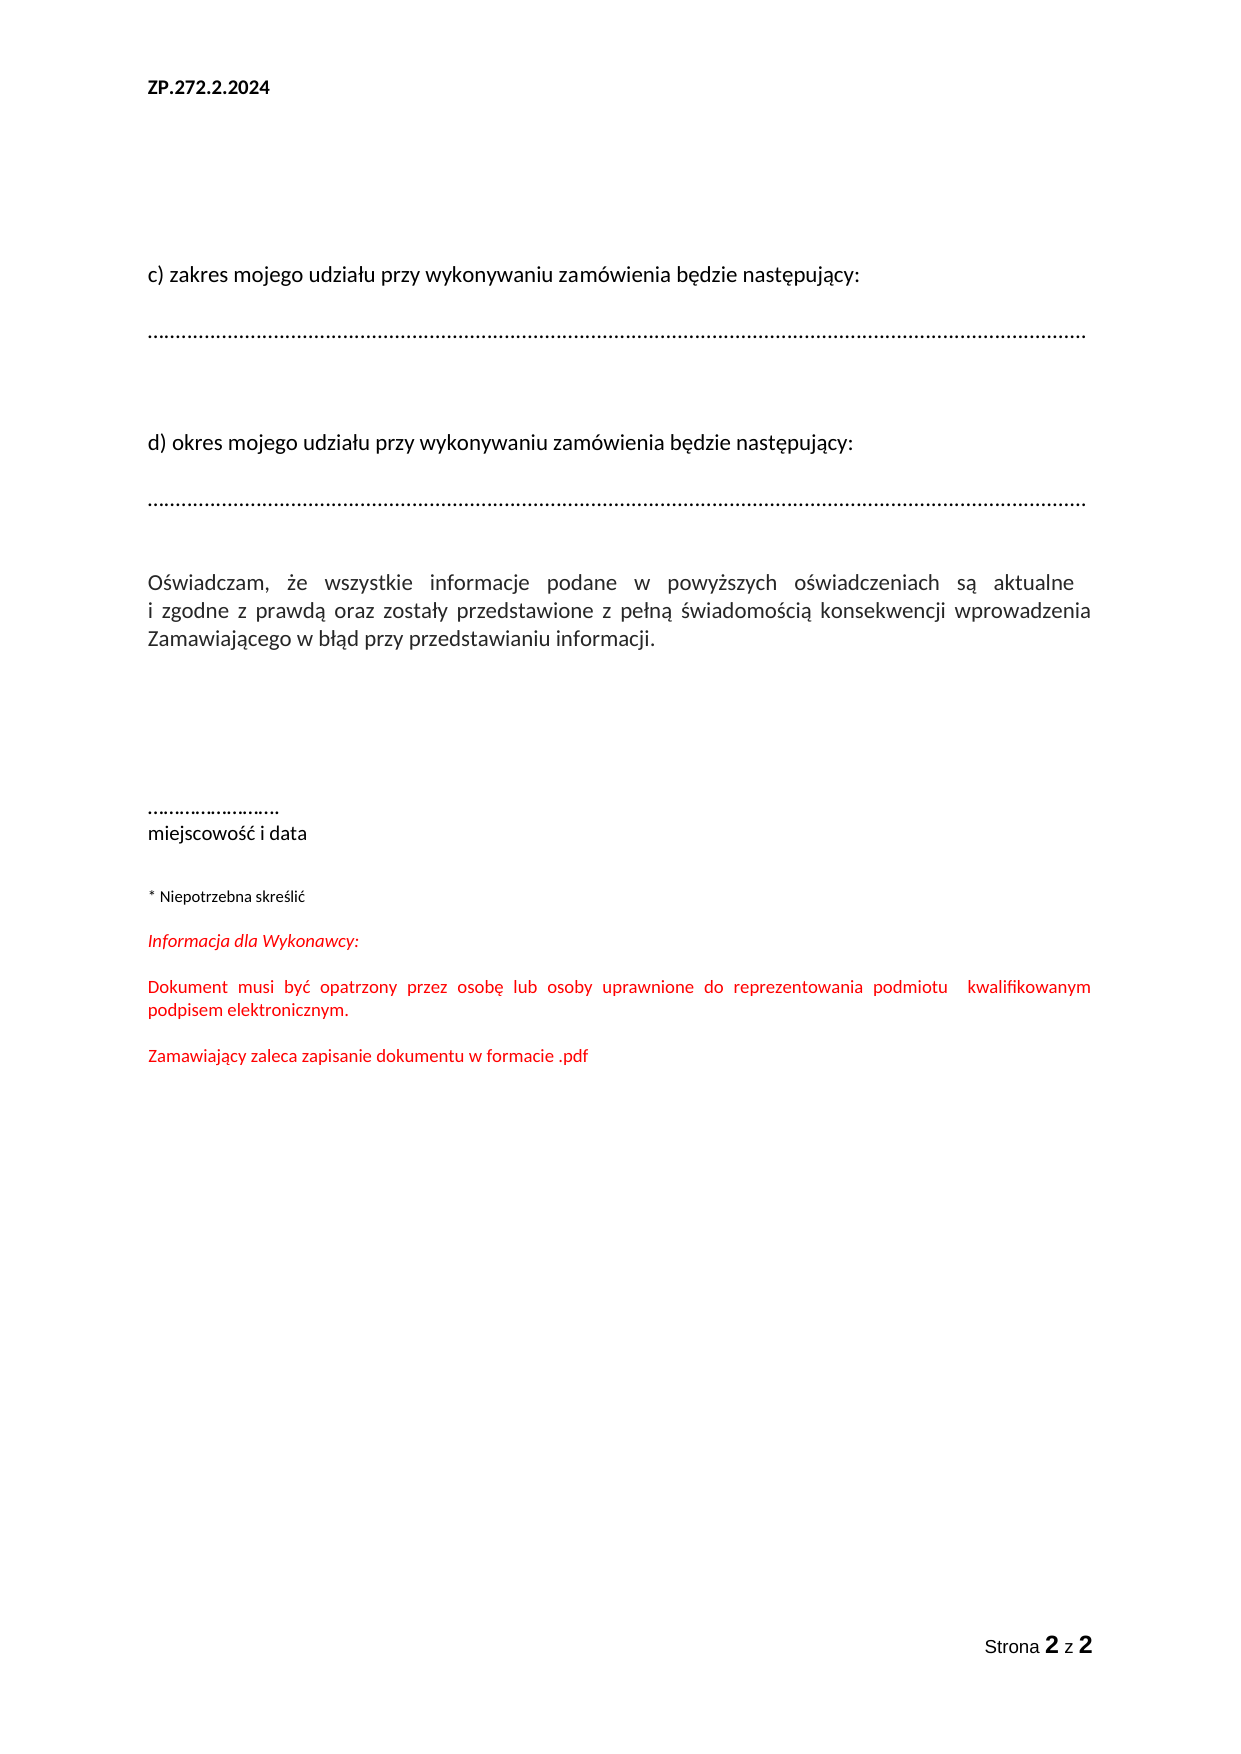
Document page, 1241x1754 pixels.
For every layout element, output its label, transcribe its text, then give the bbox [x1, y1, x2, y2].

text Oświadczam, że wszystkie informacje podane w powyższych oświadczeniach są aktualne i zgodne z prawdą oraz zostały przedstawione z pełną świadomością konsekwencji wprowadzenia Zamawiającego w błąd przy przedstawianiu informacji. [148, 568, 1092, 652]
text miejscowość i data [148, 820, 1092, 846]
text Zamawiający zaleca zapisanie dokumentu w formacie .pdf [148, 1044, 1092, 1067]
text ……………………. [148, 792, 1092, 820]
text Dokument musi być opatrzony przez osobę lub osoby uprawnione do reprezentowania podmiotu kwalifikowanym podpisem elektronicznym. [148, 975, 1092, 1021]
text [148, 316, 1092, 344]
text * Niepotrzebna skreślić [148, 886, 1092, 907]
text c) zakres mojego udziału przy wykonywaniu zamówienia będzie następujący: [148, 260, 1092, 288]
text Informacja dla Wykonawcy: [148, 929, 1092, 952]
text d) okres mojego udziału przy wykonywaniu zamówienia będzie następujący: [148, 428, 1092, 456]
